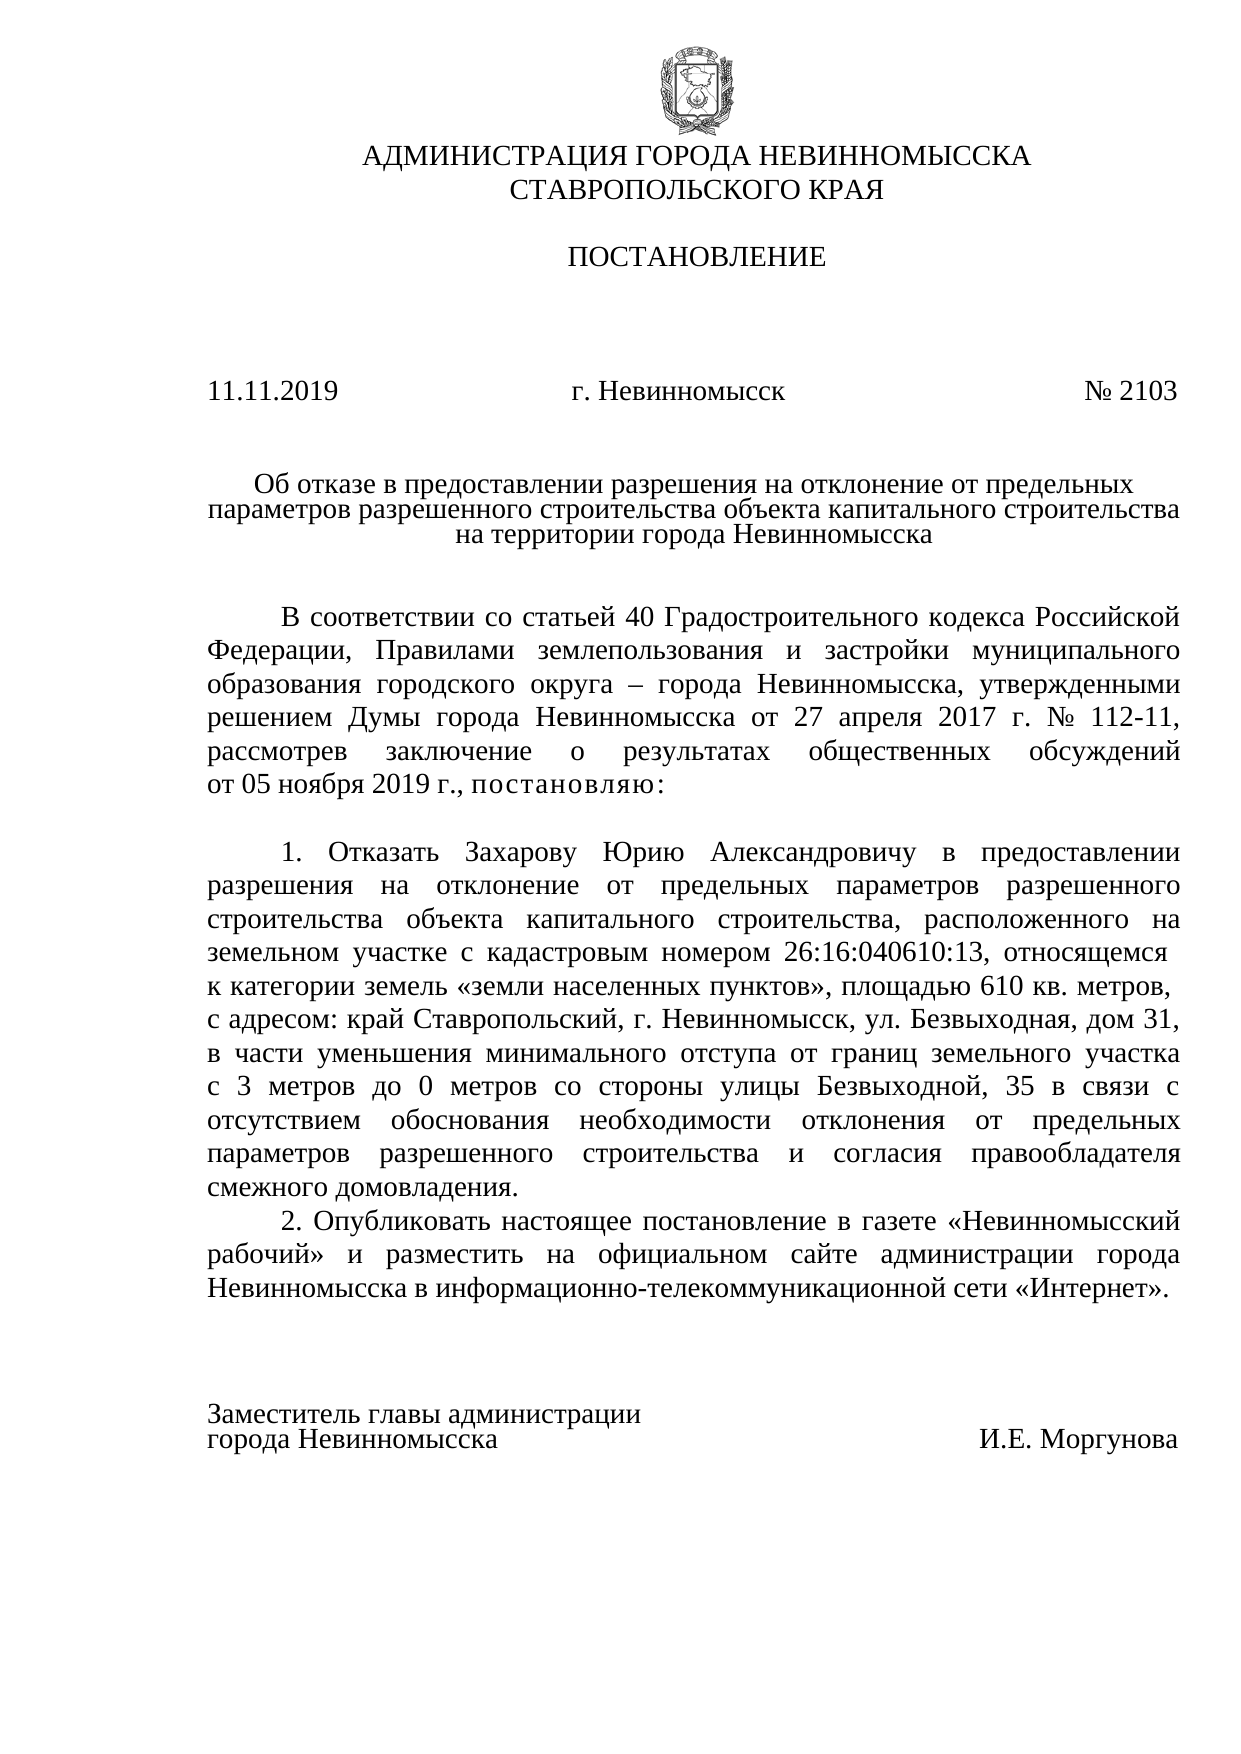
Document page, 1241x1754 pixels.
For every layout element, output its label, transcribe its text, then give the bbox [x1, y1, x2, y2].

text 1. Отказать Захарову Юрию Александровичу в предоставлении разрешения на отклонение от предельных параметров разрешенного строительства объекта капитального строительства, расположенного на земельном участке с кадастровым номером 26:16:040610:13, относящемся к категории земель «земли населенных пунктов», площадью 610 кв. метров, с адресом: край Ставропольский, г. Невинномысск, ул. Безвыходная, дом 31, в части уменьшения минимального отступа от границ земельного участка с 3 метров до 0 метров со стороны улицы Безвыходной, 35 в связи с отсутствием обоснования необходимости отклонения от предельных параметров разрешенного строительства и согласия правообладателя смежного домовладения. [207, 834, 1181, 1203]
text Об отказе в предоставлении разрешения на отклонение от предельных параметров разрешенного строительства объекта капитального строительства на территории города Невинномысска [207, 474, 1181, 549]
list 11.11.2019 г. Невинномысск № 2103 [207, 373, 1181, 407]
list АДМИНИСТРАЦИЯ ГОРОДА НЕВИННОМЫССКА [207, 138, 1187, 172]
text В соответствии со статьей 40 Градостроительного кодекса Российской Федерации, Правилами землепользования и застройки муниципального образования городского округа – города Невинномысска, утвержденными решением Думы города Невинномысска от 27 апреля 2017 г. № 112-11, рассмотрев заключение о результатах общественных обсуждений от 05 ноября 2019 г., постановляю: [207, 599, 1181, 800]
picture [658, 44, 736, 139]
text 2. Опубликовать настоящее постановление в газете «Невинномысский рабочий» и разместить на официальном сайте администрации города Невинномысска в информационно-телекоммуникационной сети «Интернет». [207, 1203, 1181, 1303]
text города Невинномысска И.Е. Моргунова [207, 1429, 1181, 1454]
text Заместитель главы администрации [207, 1404, 1181, 1429]
list СТАВРОПОЛЬСКОГО КРАЯ [207, 172, 1187, 206]
list ПОСТАНОВЛЕНИЕ [207, 239, 1187, 273]
